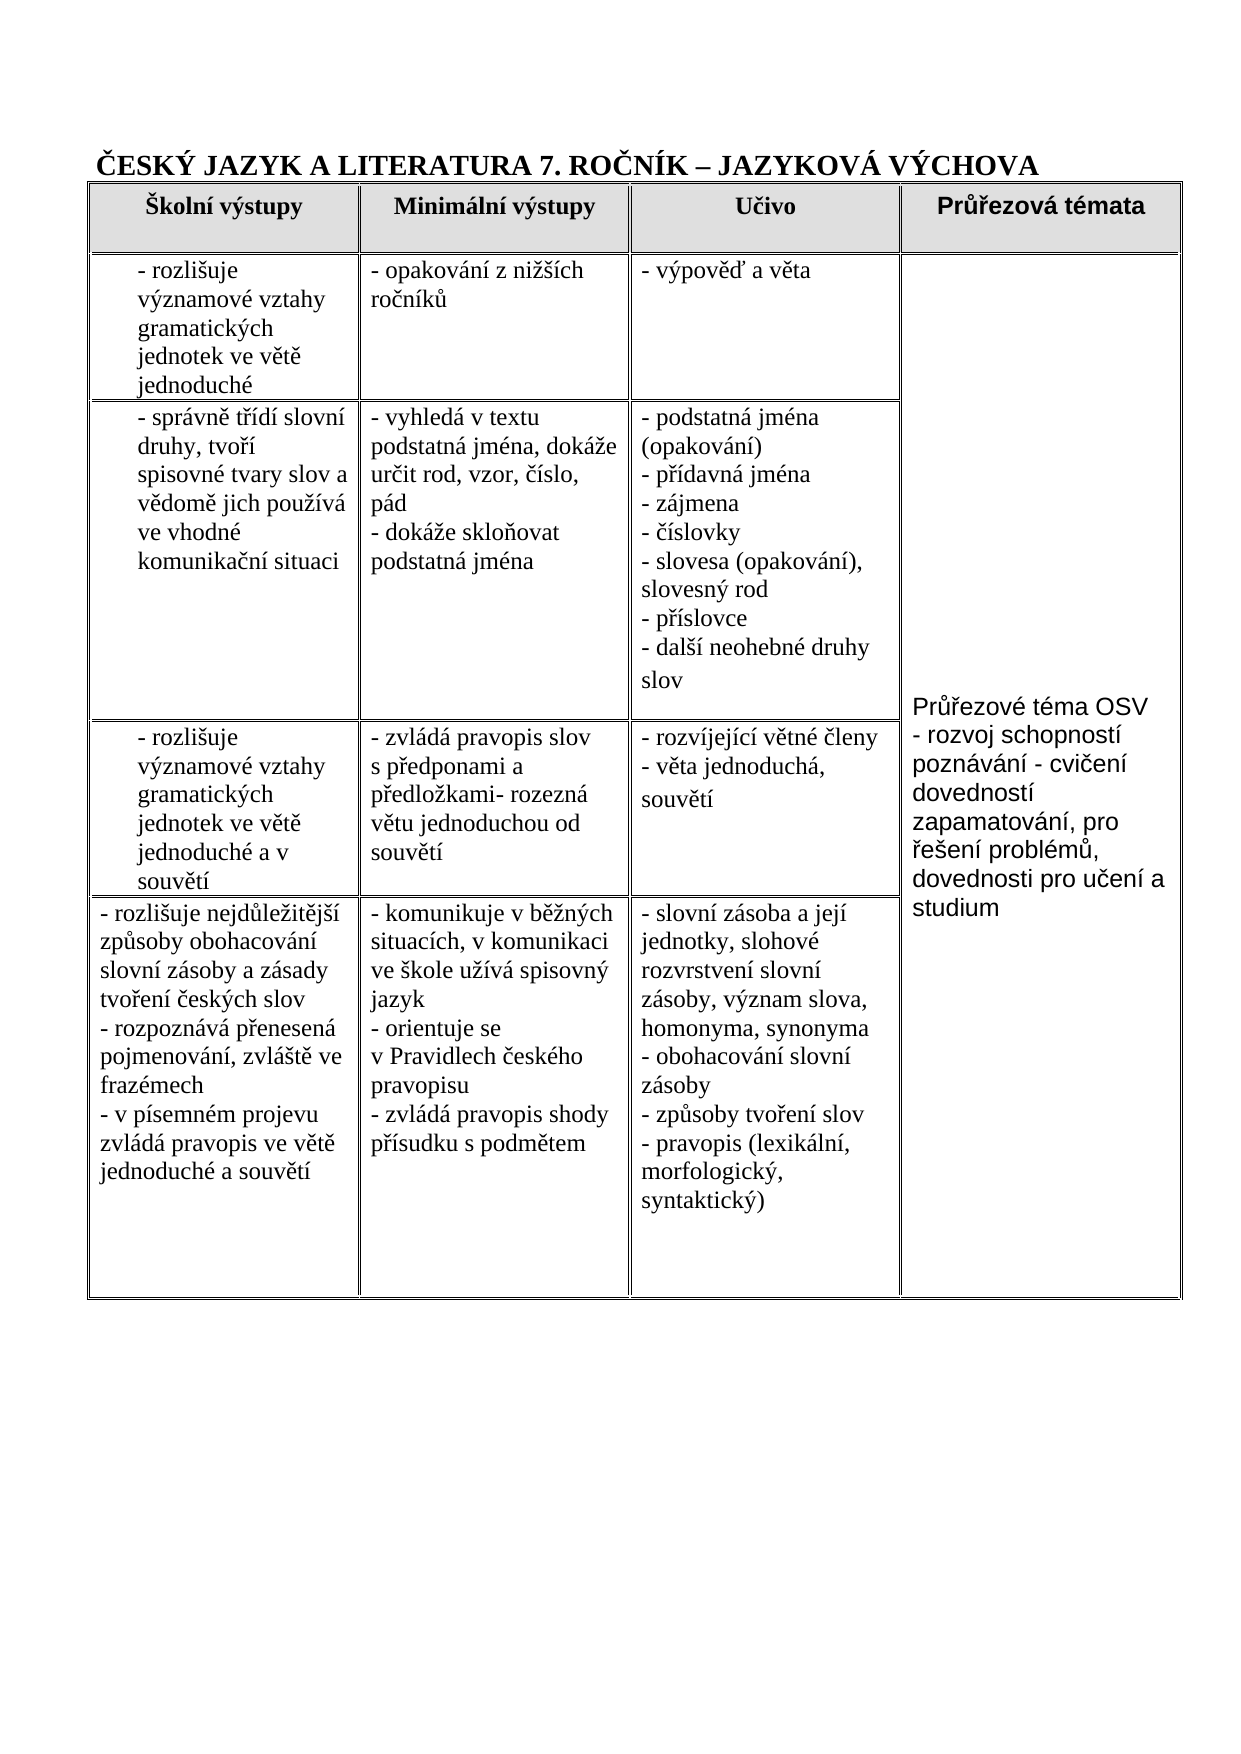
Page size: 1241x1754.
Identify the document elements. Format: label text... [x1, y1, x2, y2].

table_header Průřezová témata [901, 184, 1180, 252]
table_cell - vyhledá v textu podstatná jména, dokáže určit rod, vzor, číslo, pád - dokáže skloňovat podstatná jména [361, 402, 628, 719]
table_cell - rozlišuje nejdůležitější způsoby obohacování slovní zásoby a zásady tvoření českých slov - rozpoznává přenesená pojmenování, zvláště ve frazémech - v písemném projevu zvládá pravopis ve větě jednoduché a souvětí [90, 895, 359, 1297]
table_header Učivo [630, 182, 901, 252]
table_cell - podstatná jména (opakování) - přídavná jména - zájmena - číslovky - slovesa (opakování), slovesný rod - příslovce - další neohebné druhy slov [632, 402, 899, 719]
table_cell - výpověď a věta [632, 255, 899, 399]
table_cell - komunikuje v běžných situacích, v komunikaci ve škole užívá spisovný jazyk - orientuje se v Pravidlech českého pravopisu - zvládá pravopis shody přísudku s podmětem [359, 895, 630, 1297]
table_header Minimální výstupy [359, 182, 630, 252]
table_header Školní výstupy [90, 184, 359, 252]
table_cell Průřezové téma OSV - rozvoj schopností poznávání - cvičení dovedností zapamatování, pro řešení problémů, dovednosti pro učení a studium [901, 252, 1181, 1297]
table_cell - rozlišuje významové vztahy gramatických jednotek ve větě jednoduché a v souvětí [89, 719, 359, 894]
table_cell - opakování z nižších ročníků [361, 255, 628, 399]
table_cell - správně třídí slovní druhy, tvoří spisovné tvary slov a vědomě jich používá ve vhodné komunikační situaci [89, 399, 359, 719]
table_cell - rozvíjející větné členy - věta jednoduchá, souvětí [632, 722, 899, 894]
table_cell - zvládá pravopis slov s předponami a předložkami- rozezná větu jednoduchou od souvětí [361, 722, 628, 894]
table_cell - slovní zásoba a její jednotky, slohové rozvrstvení slovní zásoby, význam slova, homonyma, synonyma - obohacování slovní zásoby - způsoby tvoření slov - pravopis (lexikální, morfologický, syntaktický) [630, 895, 901, 1297]
text ČESKÝ JAZYK A LITERATURA 7. ROČNÍK – JAZYKOVÁ VÝCHOVA [88, 148, 1181, 181]
table_cell - rozlišuje významové vztahy gramatických jednotek ve větě jednoduché [89, 252, 359, 399]
